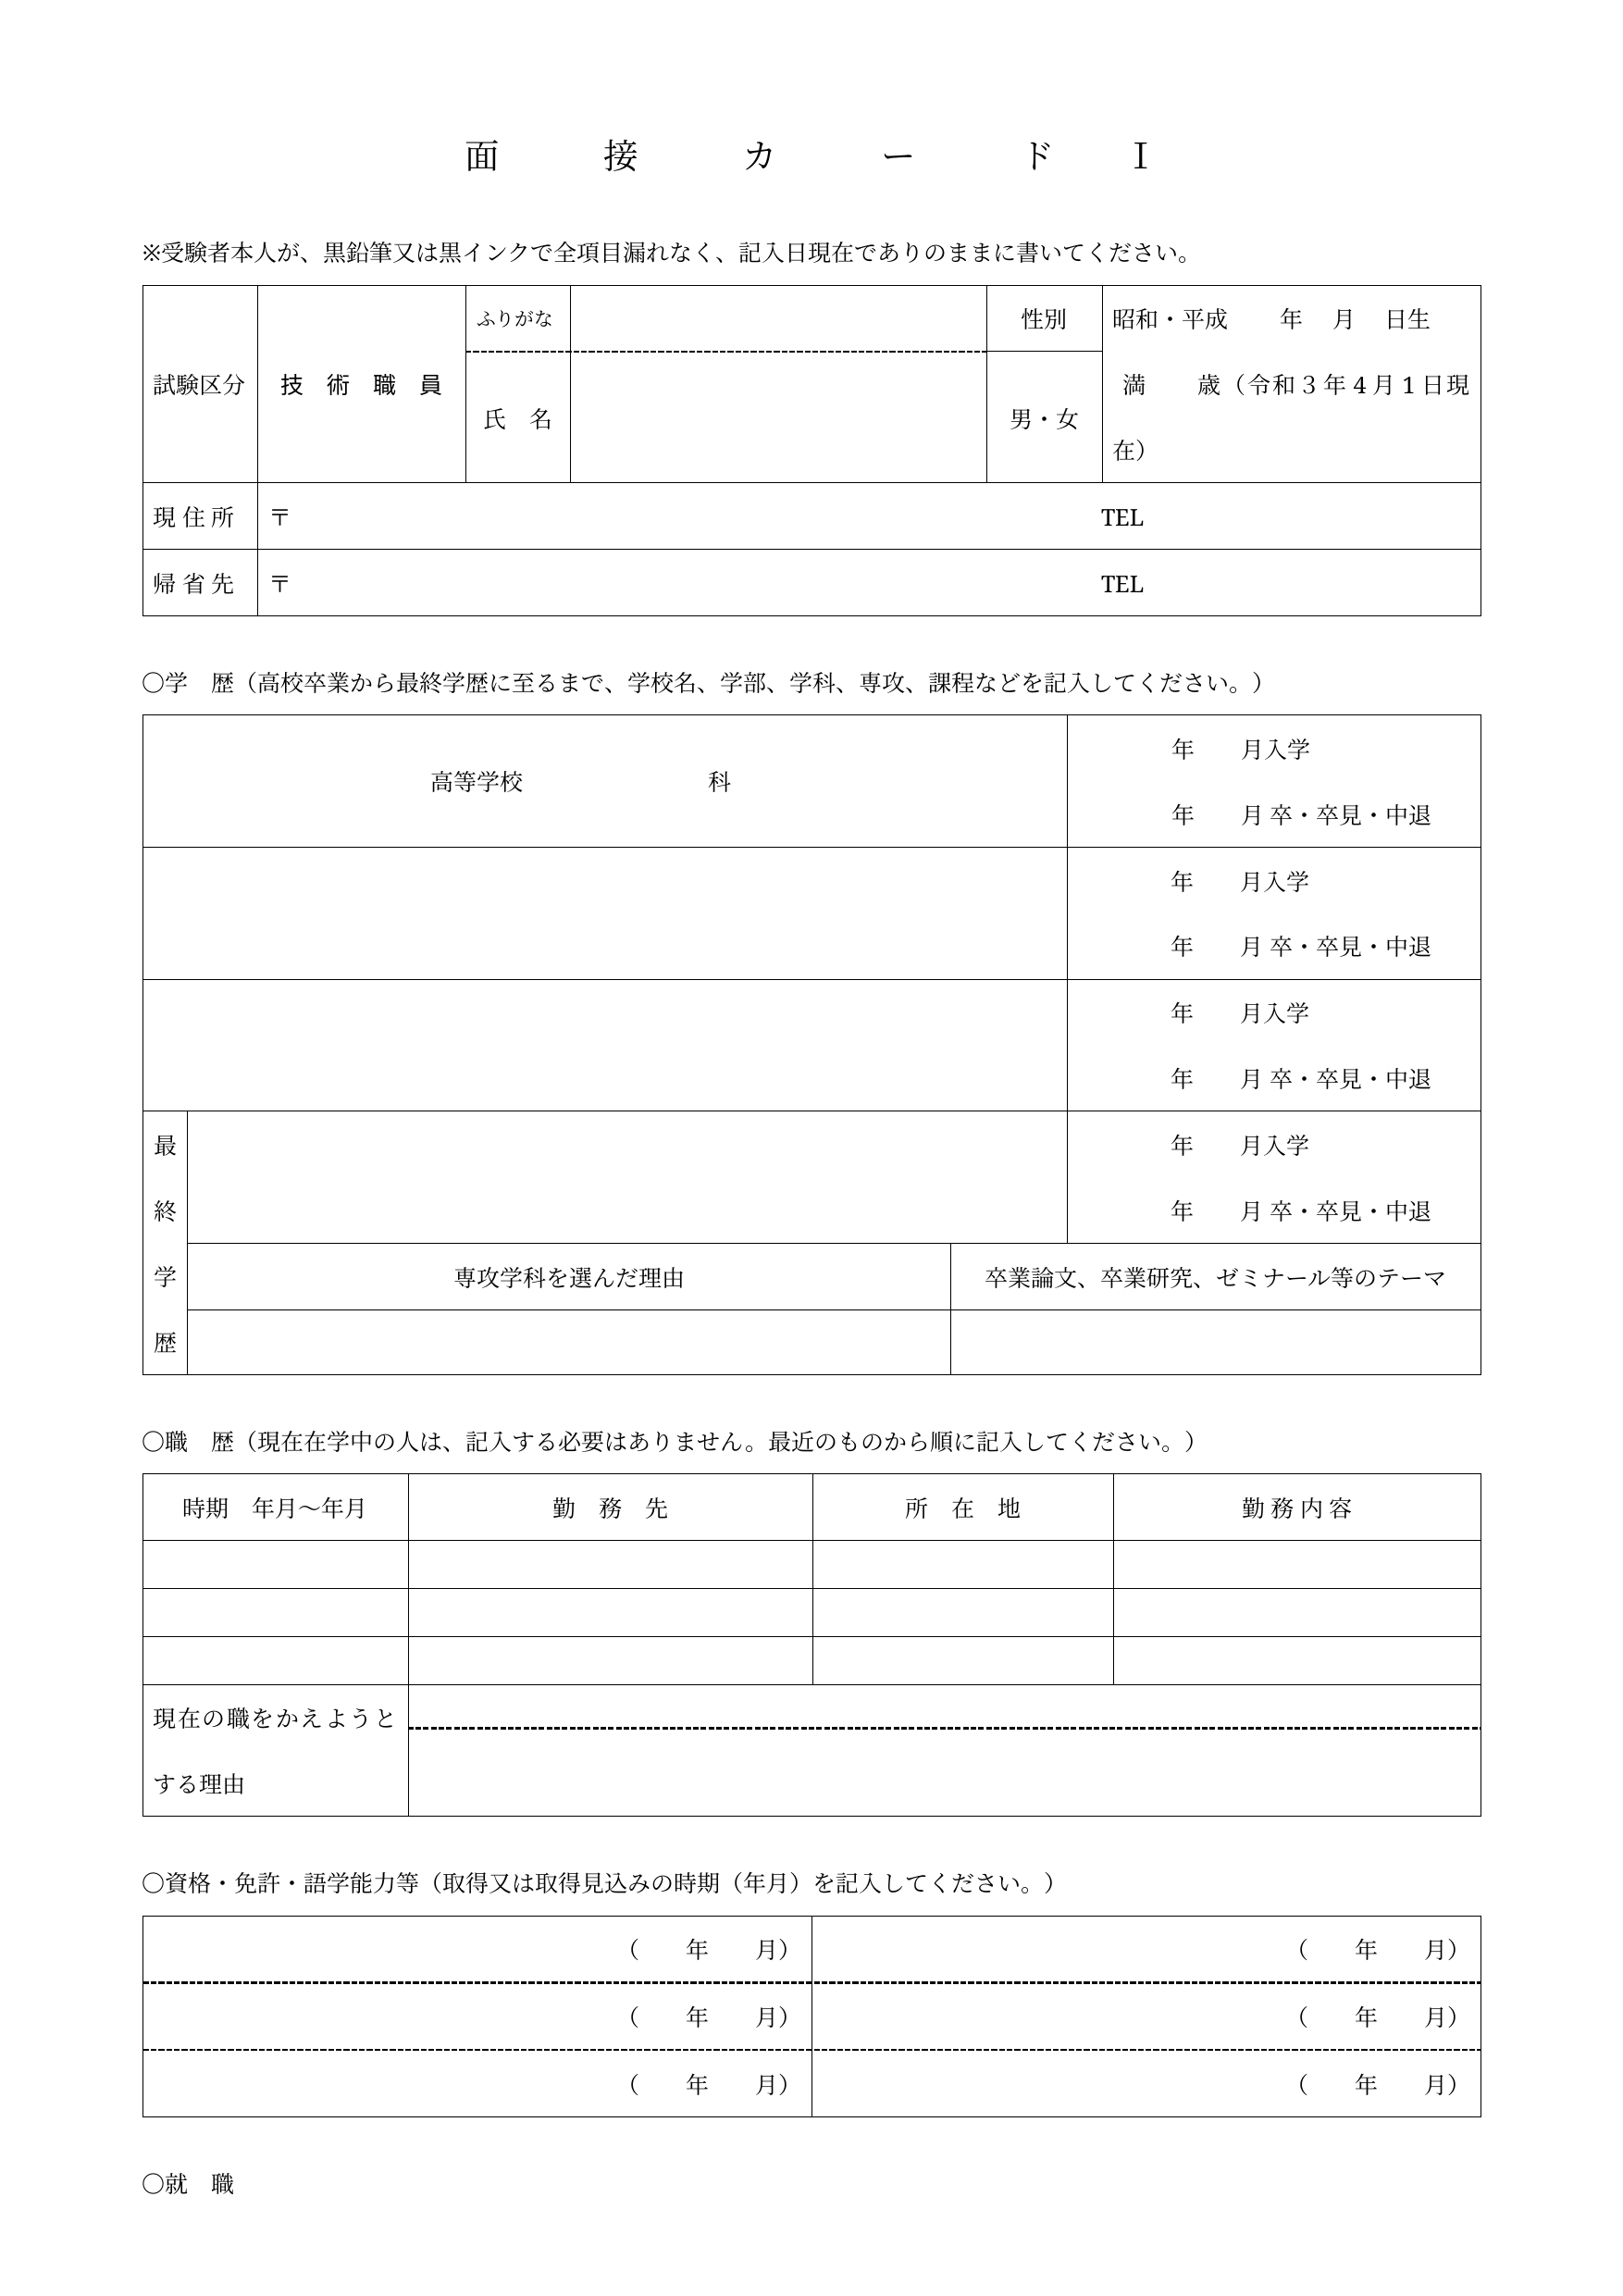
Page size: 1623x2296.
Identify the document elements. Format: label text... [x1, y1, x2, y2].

table_cell [143, 980, 1067, 1111]
table_header 性別 [987, 286, 1102, 351]
text 〇就 職 [142, 2151, 1481, 2215]
table_header 勤 務 内 容 [1114, 1474, 1481, 1540]
text 〇資格・免許・語学能力等（取得又は取得見込みの時期（年月）を記入してください。） [142, 1850, 1481, 1915]
table_cell 年 月入学 年 月 卒・卒見・中退 [1068, 1111, 1481, 1243]
table_cell [409, 1685, 1481, 1727]
table_cell [571, 351, 986, 482]
table_cell 〒 TEL [258, 483, 1481, 549]
text 面 接 カ ー ド Ⅰ [142, 120, 1481, 186]
table_cell 帰 省 先 [143, 550, 257, 615]
table_header 昭和・平成 年 月 日生 満 歳（令和３年4月1日現在） [1103, 286, 1481, 482]
table_header 技 術 職 員 [258, 286, 465, 482]
table_cell [813, 1541, 1113, 1588]
table_header 勤 務 先 [409, 1474, 812, 1540]
table_cell [409, 1637, 812, 1683]
table_cell （ 年 月） [812, 1981, 1481, 2049]
text 〇学 歴（高校卒業から最終学歴に至るまで、学校名、学部、学科、専攻、課程などを記入してください。） [142, 649, 1481, 714]
table_header 時期 年月～年月 [143, 1474, 408, 1540]
table_cell [813, 1589, 1113, 1636]
table_cell 卒業論文、卒業研究、ゼミナール等のテーマ [951, 1244, 1481, 1309]
table_cell 現 住 所 [143, 483, 257, 549]
table_header [571, 286, 986, 351]
table_header 高等学校 科 [143, 715, 1067, 847]
table_cell 男・女 [987, 352, 1102, 482]
text ※受験者本人が、黒鉛筆又は黒インクで全項目漏れなく、記入日現在でありのままに書いてください。 [142, 219, 1481, 284]
table_cell [951, 1310, 1481, 1373]
table_cell [143, 1589, 408, 1636]
table_header 所 在 地 [813, 1474, 1113, 1540]
table_cell 〒 TEL [258, 550, 1481, 615]
table_cell [409, 1541, 812, 1588]
table_cell [1114, 1541, 1481, 1588]
table_cell [1114, 1637, 1481, 1683]
table_header ふりがな [466, 286, 570, 351]
table_cell （ 年 月） [143, 2049, 812, 2116]
table_cell [813, 1637, 1113, 1683]
table_cell [143, 1637, 408, 1683]
table_cell [188, 1310, 950, 1373]
table_header （ 年 月） [143, 1917, 812, 1981]
table_cell 年 月入学 年 月 卒・卒見・中退 [1068, 848, 1481, 978]
table_cell 専攻学科を選んだ理由 [188, 1244, 950, 1309]
text 〇職 歴（現在在学中の人は、記入する必要はありません。最近のものから順に記入してください。） [142, 1408, 1481, 1473]
table_cell [143, 848, 1067, 978]
table_cell [143, 1541, 408, 1588]
table_cell [409, 1727, 1481, 1816]
table_cell [409, 1589, 812, 1636]
table_cell [188, 1111, 1067, 1243]
table_cell 氏 名 [466, 351, 570, 482]
table_cell （ 年 月） [143, 1981, 812, 2049]
table_cell 現在の職をかえようとする理由 [143, 1685, 408, 1816]
table_cell [1114, 1589, 1481, 1636]
table_header 試験区分 [143, 286, 257, 482]
table_header 年 月入学 年 月 卒・卒見・中退 [1068, 715, 1481, 847]
table_cell 最終学歴 [143, 1111, 187, 1373]
table_cell 年 月入学 年 月 卒・卒見・中退 [1068, 980, 1481, 1111]
table_header （ 年 月） [812, 1917, 1481, 1981]
table_cell （ 年 月） [812, 2049, 1481, 2116]
